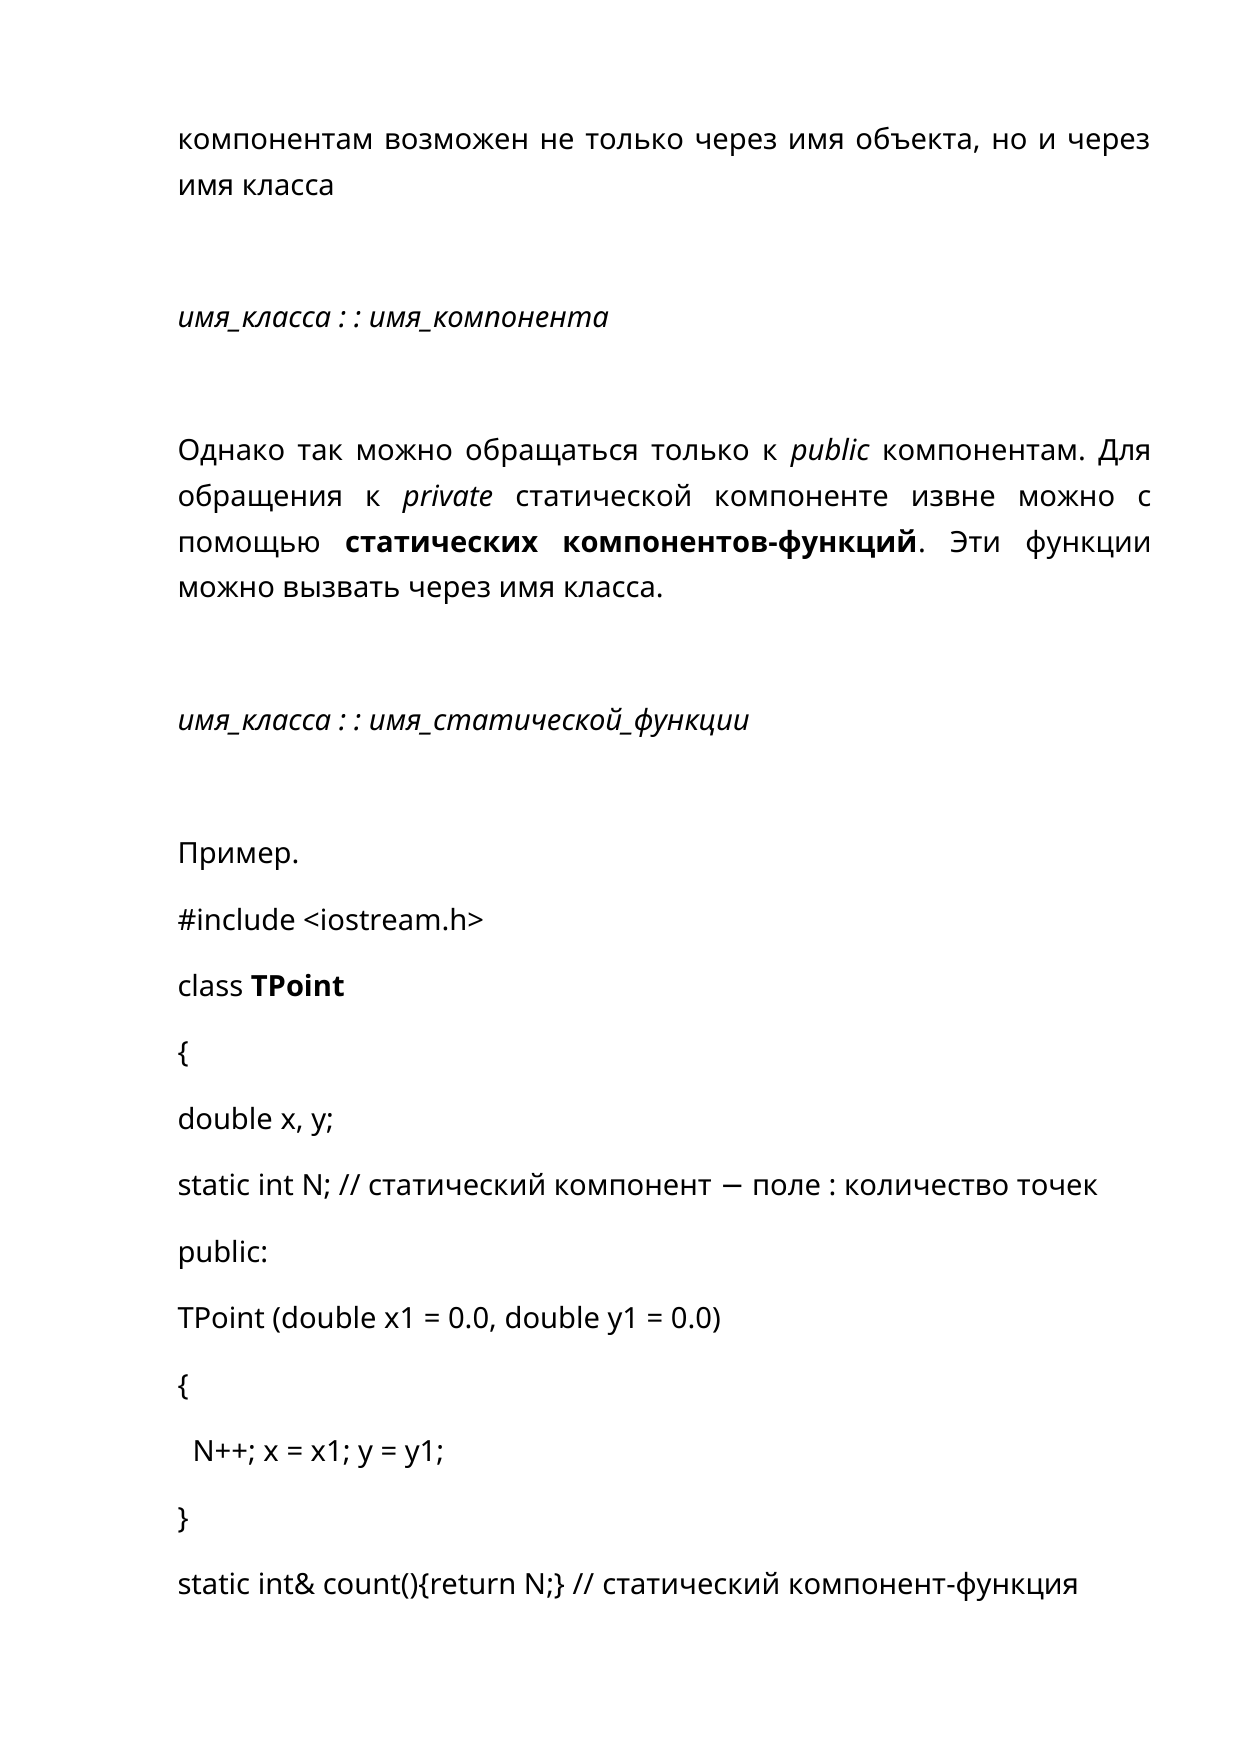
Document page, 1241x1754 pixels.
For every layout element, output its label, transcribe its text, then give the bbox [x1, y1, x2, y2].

text { [177, 1364, 1152, 1404]
text { [177, 1032, 1152, 1071]
text #include <iostream.h> [177, 899, 1152, 938]
text static int& count(){return N;} // статический компонент-функция [177, 1563, 1152, 1603]
text Пример. [177, 832, 1152, 872]
text Однако так можно обращаться только к public компонентам. Для обращения к private статической компоненте извне можно с помощью статических компонентов-функций. Эти функции можно вызвать через имя класса. [177, 429, 1152, 606]
text имя_класса : : имя_компонента [177, 297, 1152, 336]
text public: [177, 1231, 1152, 1271]
text class TPoint [177, 965, 1152, 1005]
text double x, y; [177, 1098, 1152, 1138]
text N++; x = x1; y = y1; [177, 1430, 1152, 1470]
text TPoint (double x1 = 0.0, double y1 = 0.0) [177, 1297, 1152, 1337]
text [177, 118, 1152, 203]
text static int N; // статический компонент − поле : количество точек [177, 1164, 1152, 1204]
text } [177, 1497, 1152, 1537]
text имя_класса : : имя_статической_функции [177, 699, 1152, 739]
